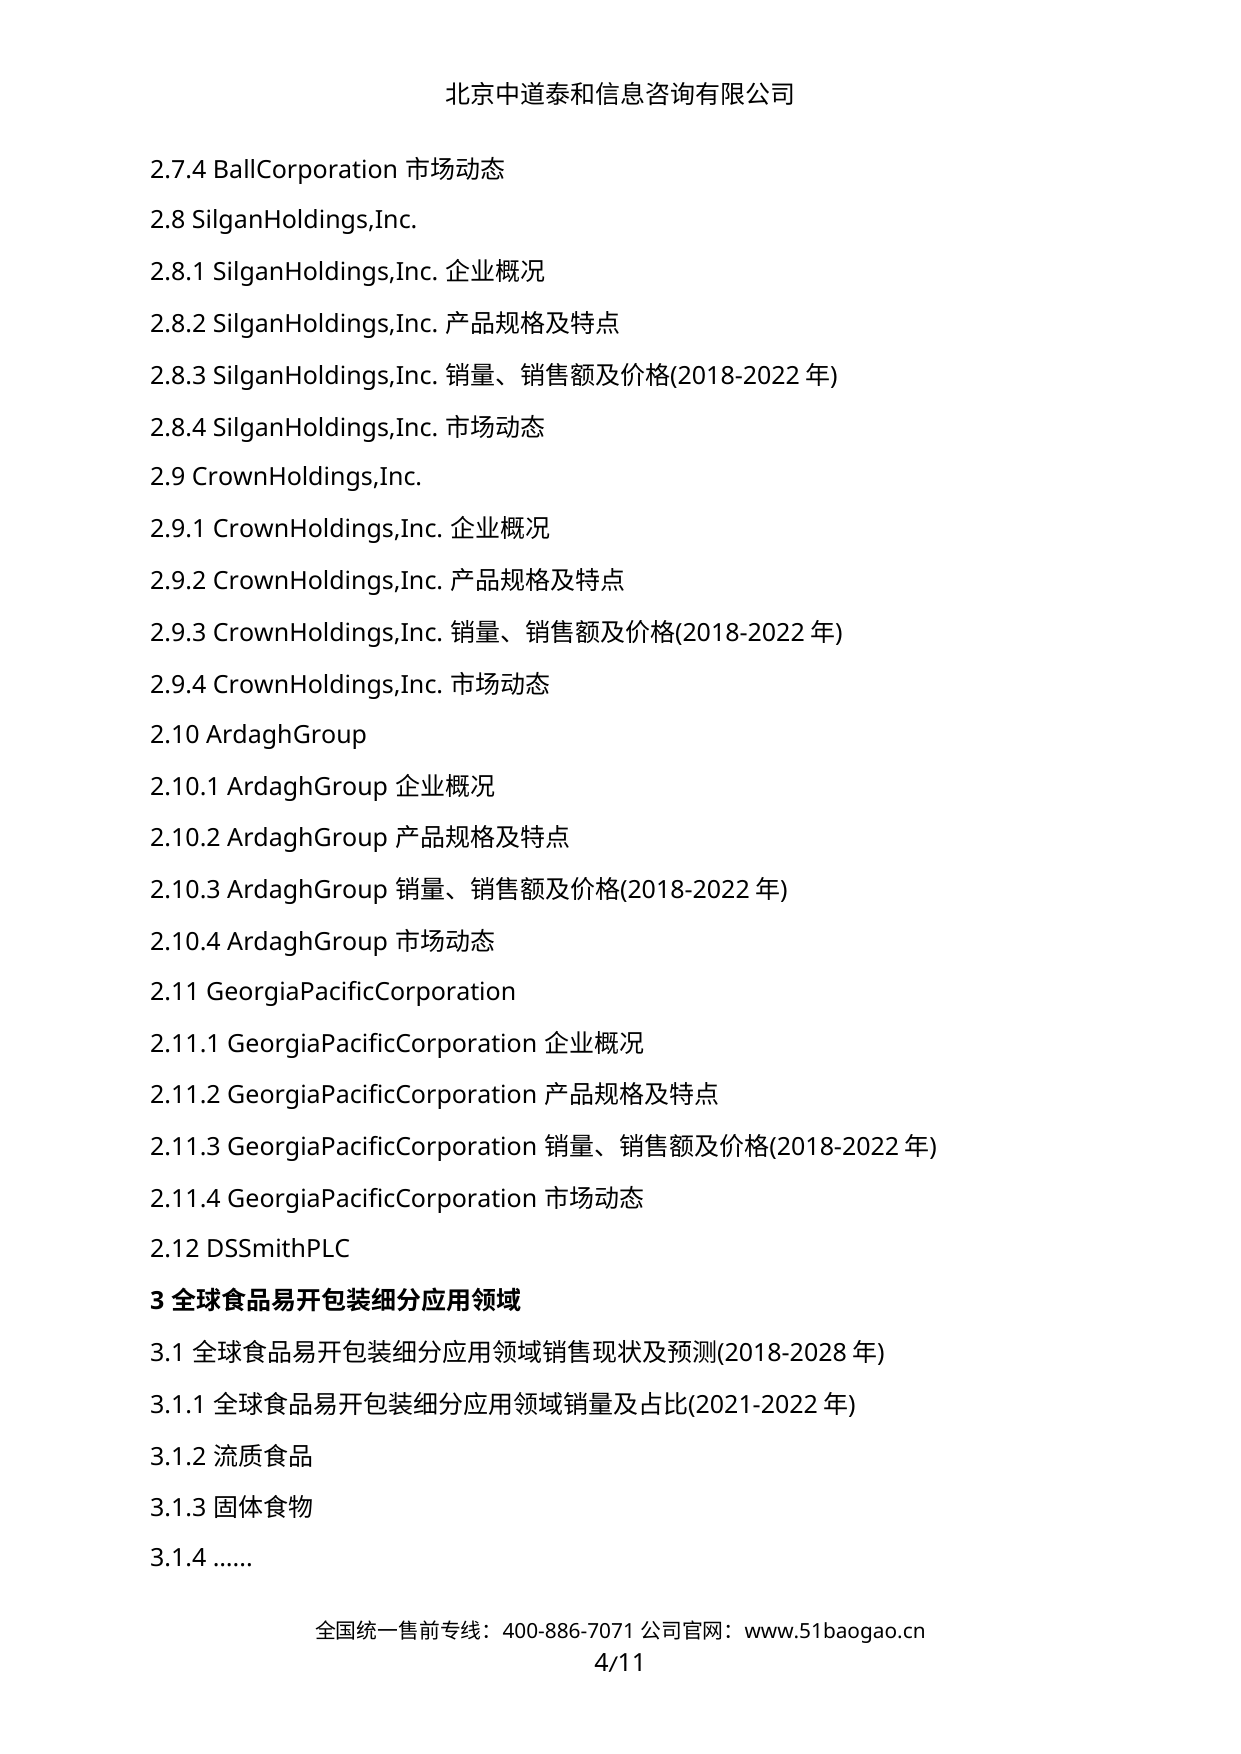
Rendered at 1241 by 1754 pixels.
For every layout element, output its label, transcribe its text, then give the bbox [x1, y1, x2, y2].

text 2.11.1 GeorgiaPacificCorporation 企业概况 [150, 1023, 1090, 1059]
text 3.1.1 全球食品易开包装细分应用领域销量及占比(2021-2022年) [150, 1384, 1090, 1420]
text 2.8.2 SilganHoldings,Inc. 产品规格及特点 [150, 303, 1090, 340]
text 3.1.2 流质食品 [150, 1436, 1090, 1472]
text 2.10.3 ArdaghGroup 销量、销售额及价格(2018-2022年) [150, 870, 1090, 906]
text 2.9.2 CrownHoldings,Inc. 产品规格及特点 [150, 561, 1090, 597]
text 3.1.4 …... [150, 1540, 1090, 1574]
text 2.11 GeorgiaPacificCorporation [150, 973, 1090, 1007]
text 2.8 SilganHoldings,Inc. [150, 202, 1090, 236]
text 2.9.1 CrownHoldings,Inc. 企业概况 [150, 509, 1090, 545]
text 2.8.4 SilganHoldings,Inc. 市场动态 [150, 407, 1090, 443]
text 2.9 CrownHoldings,Inc. [150, 459, 1090, 493]
text 2.9.4 CrownHoldings,Inc. 市场动态 [150, 664, 1090, 701]
text 2.7.4 BallCorporation 市场动态 [150, 150, 1090, 186]
text 2.9.3 CrownHoldings,Inc. 销量、销售额及价格(2018-2022年) [150, 612, 1090, 649]
text 2.8.3 SilganHoldings,Inc. 销量、销售额及价格(2018-2022年) [150, 355, 1090, 392]
text 2.8.1 SilganHoldings,Inc. 企业概况 [150, 252, 1090, 288]
text 2.12 DSSmithPLC [150, 1231, 1090, 1265]
text 2.10 ArdaghGroup [150, 716, 1090, 750]
text 3.1.3 固体食物 [150, 1488, 1090, 1524]
text 3.1 全球食品易开包装细分应用领域销售现状及预测(2018-2028年) [150, 1332, 1090, 1368]
text 2.11.3 GeorgiaPacificCorporation 销量、销售额及价格(2018-2022年) [150, 1127, 1090, 1163]
text 2.10.1 ArdaghGroup 企业概况 [150, 766, 1090, 802]
text 2.10.2 ArdaghGroup 产品规格及特点 [150, 818, 1090, 854]
text 3 全球食品易开包装细分应用领域 [150, 1280, 1090, 1317]
text 2.11.4 GeorgiaPacificCorporation 市场动态 [150, 1179, 1090, 1215]
text 2.11.2 GeorgiaPacificCorporation 产品规格及特点 [150, 1075, 1090, 1111]
text 2.10.4 ArdaghGroup 市场动态 [150, 922, 1090, 958]
